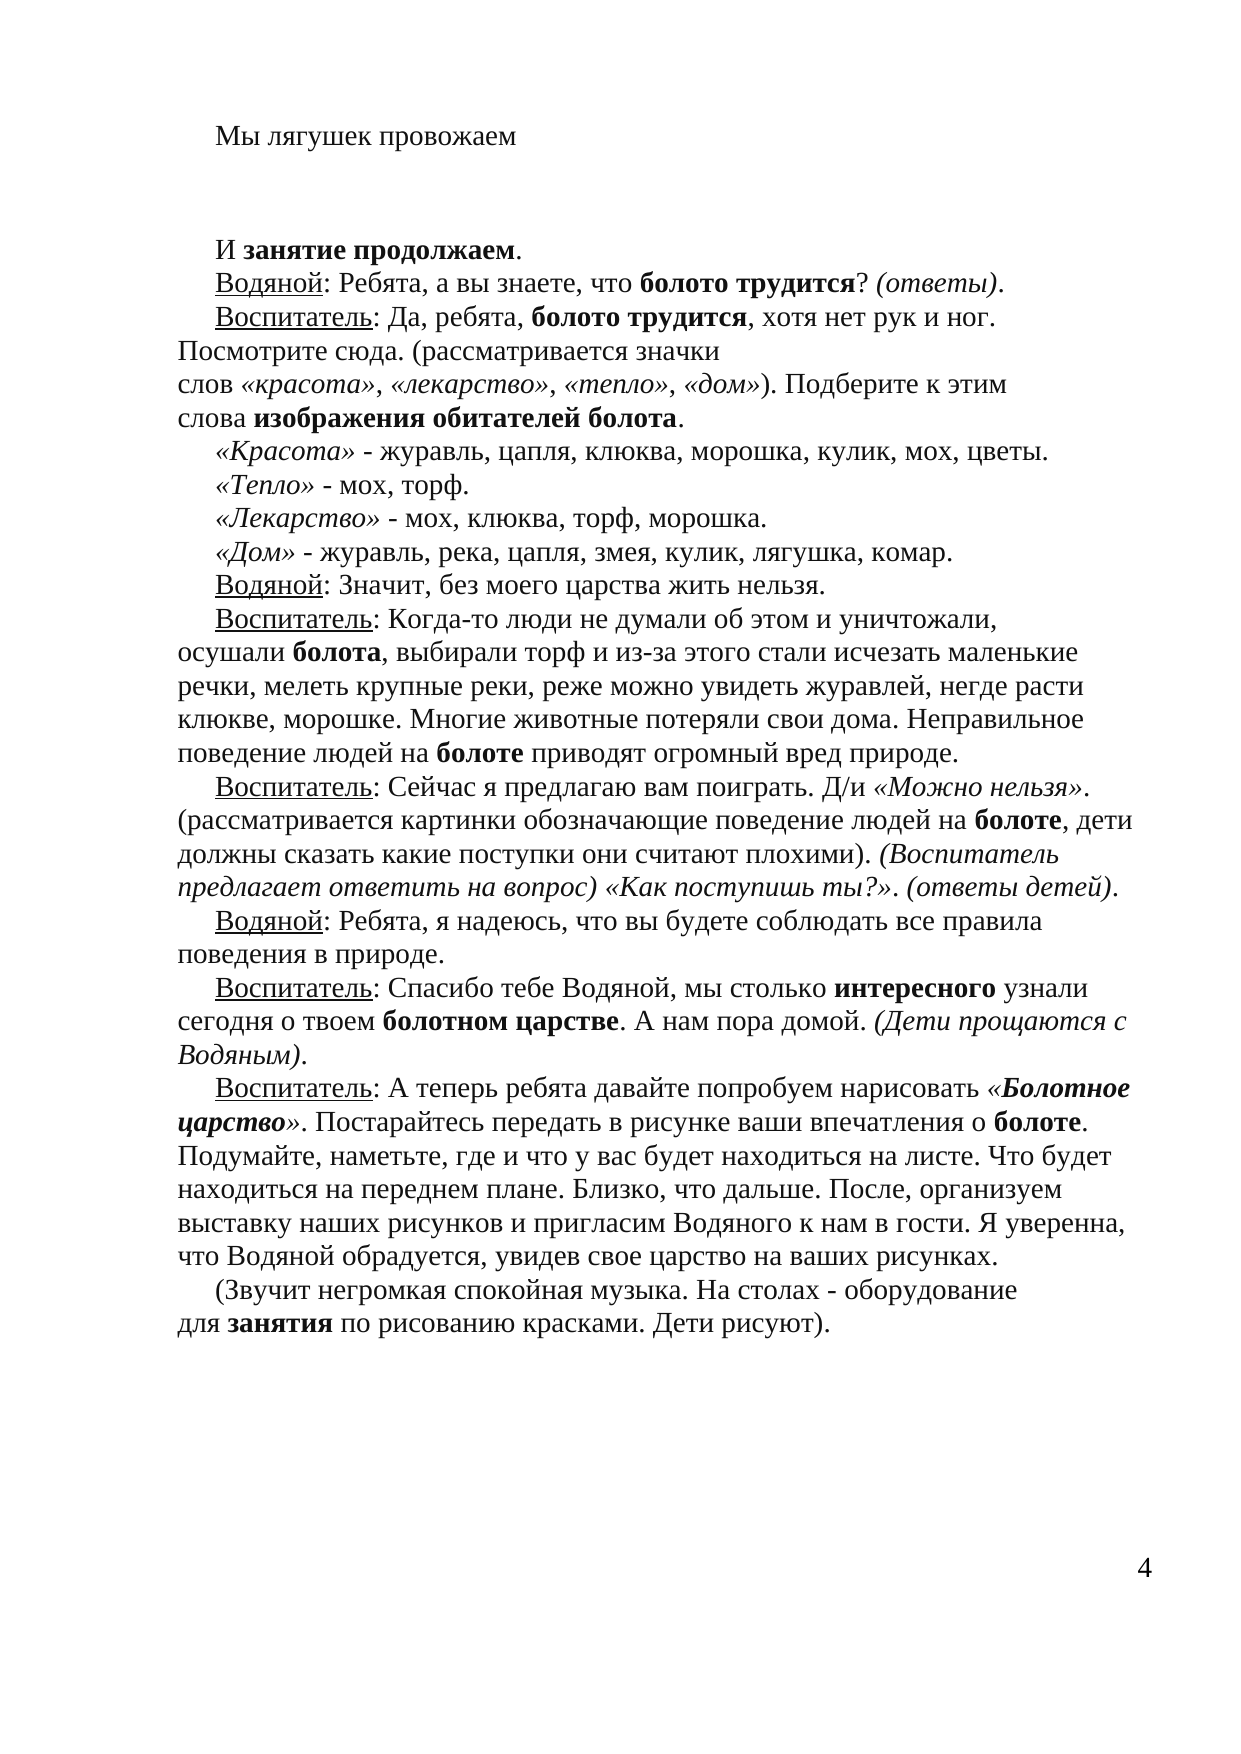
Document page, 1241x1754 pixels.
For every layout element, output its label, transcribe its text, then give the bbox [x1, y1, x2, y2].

text Воспитатель: Спасибо тебе Водяной, мы столько интересного узнали сегодня о твоем болотном царстве. А нам пора домой. (Дети прощаются с Водяным). [177, 970, 1152, 1071]
text Водяной: Ребята, я надеюсь, что вы будете соблюдать все правила поведения в природе. [177, 903, 1152, 970]
text И занятие продолжаем. [177, 232, 1152, 266]
text 4 [177, 1550, 1152, 1584]
text (Звучит негромкая спокойная музыка. На столах - оборудование для занятия по рисованию красками. Дети рисуют). [177, 1272, 1152, 1339]
text Воспитатель: Да, ребята, болото трудится, хотя нет рук и ног. Посмотрите сюда. (рассматривается значки слов «красота», «лекарство», «тепло», «дом»). Подберите к этим слова изображения обитателей болота. [177, 299, 1152, 433]
text «Лекарство» - мох, клюква, торф, морошка. [177, 500, 1152, 534]
text Воспитатель: А теперь ребята давайте попробуем нарисовать «Болотное царство». Постарайтесь передать в рисунке ваши впечатления о болоте. Подумайте, наметьте, где и что у вас будет находиться на листе. Что будет находиться на переднем плане. Близко, что дальше. После, организуем выставку наших рисунков и пригласим Водяного к нам в гости. Я уверенна, что Водяной обрадуется, увидев свое царство на ваших рисунках. [177, 1071, 1152, 1272]
text Мы лягушек провожаем [177, 118, 1152, 152]
text Водяной: Ребята, а вы знаете, что болото трудится? (ответы). [177, 266, 1152, 299]
text «Дом» - журавль, река, цапля, змея, кулик, лягушка, комар. [177, 534, 1152, 567]
text Воспитатель: Когда-то люди не думали об этом и уничтожали, осушали болота, выбирали торф и из-за этого стали исчезать маленькие речки, мелеть крупные реки, реже можно увидеть журавлей, негде расти клюкве, морошке. Многие животные потеряли свои дома. Неправильное поведение людей на болоте приводят огромный вред природе. [177, 601, 1152, 769]
text «Тепло» - мох, торф. [177, 467, 1152, 500]
text Водяной: Значит, без моего царства жить нельзя. [177, 567, 1152, 601]
text «Красота» - журавль, цапля, клюква, морошка, кулик, мох, цветы. [177, 433, 1152, 467]
text Воспитатель: Сейчас я предлагаю вам поиграть. Д/и «Можно нельзя». (рассматривается картинки обозначающие поведение людей на болоте, дети должны сказать какие поступки они считают плохими). (Воспитатель предлагает ответить на вопрос) «Как поступишь ты?». (ответы детей). [177, 769, 1152, 903]
